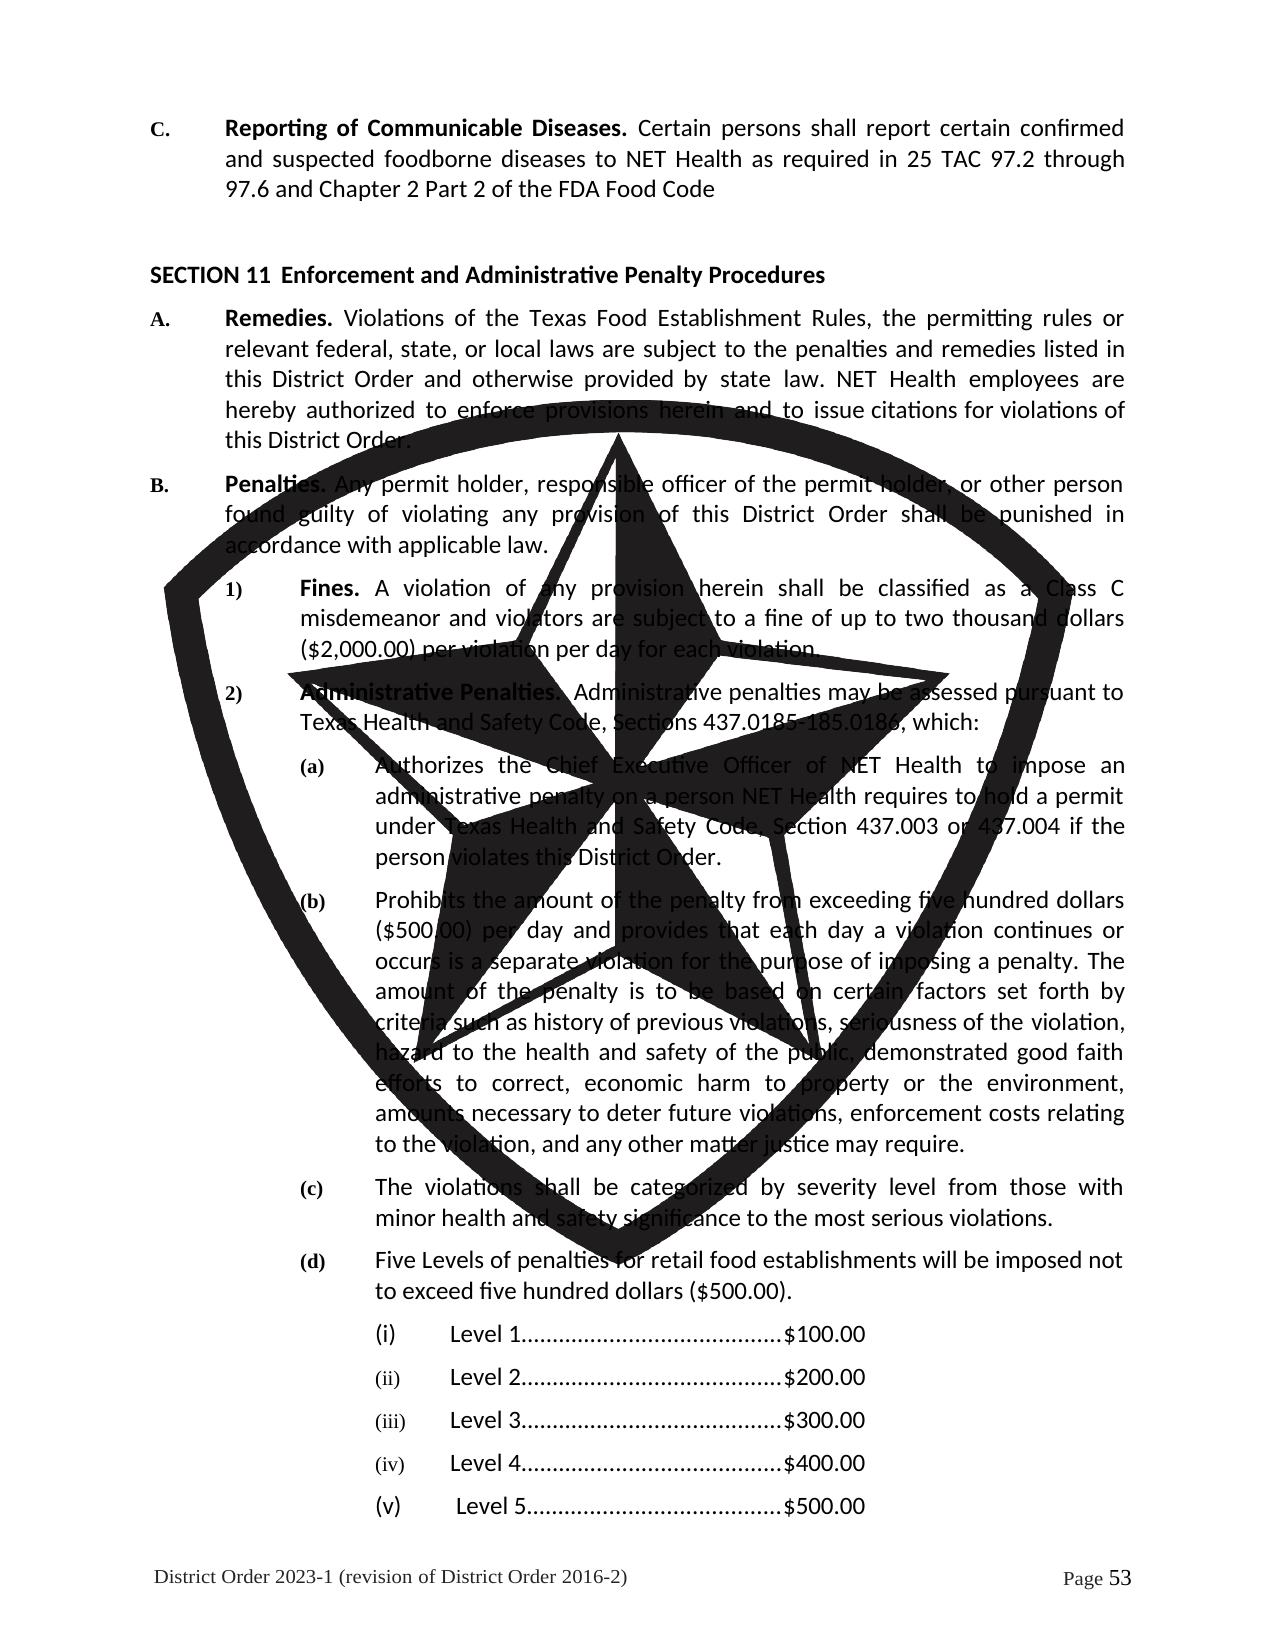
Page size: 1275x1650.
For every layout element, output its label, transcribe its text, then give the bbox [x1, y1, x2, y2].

list Prohibits the amount of the penalty from exceeding five hundred dollars ($500.00) per day and provides that each day a violation continues or occurs is a separate violation for the purpose of imposing a penalty. The amount of the penalty is to be based on certain factors set forth by criteria such as history of previous violations, seriousness of the violation, hazard to the health and safety of the public, demonstrated good faith efforts to correct, economic harm to property or the environment, amounts necessary to deter future violations, enforcement costs relating to the violation, and any other matter justice may require. [300, 884, 1125, 1159]
text (i) Level 1 $100.00 [375, 1318, 1148, 1349]
list Level 2 $200.00 [375, 1361, 1148, 1392]
list The violations shall be categorized by severity level from those with minor health and safety significance to the most serious violations. [300, 1171, 1125, 1232]
list Fines. A violation of any provision herein shall be classified as a Class C misdemeanor and violators are subject to a fine of up to two thousand dollars ($2,000.00) per violation per day for each violation. [225, 572, 1125, 663]
list Five Levels of penalties for retail food establishments will be imposed not to exceed five hundred dollars ($500.00). [300, 1245, 1125, 1306]
list Authorizes the Chief Executive Officer of NET Health to impose an administrative penalty on a person NET Health requires to hold a permit under Texas Health and Safety Code, Section 437.003 or 437.004 if the person violates this District Order. [300, 749, 1125, 871]
list Remedies. Violations of the Texas Food Establishment Rules, the permitting rules or relevant federal, state, or local laws are subject to the penalties and remedies listed in this District Order and otherwise provided by state law. NET Health employees are hereby authorized to enforce provisions herein and to issue citations for violations of this District Order. [150, 303, 1125, 455]
list Level 3 $300.00 [375, 1404, 1148, 1435]
picture [163, 559, 1074, 1265]
list Penalties. Any permit holder, responsible officer of the permit holder, or other person found guilty of violating any provision of this District Order shall be punished in accordance with applicable law. [150, 468, 1125, 559]
subtitle SECTION 11 Enforcement and Administrative Penalty Procedures [150, 259, 1148, 290]
list Administrative Penalties. Administrative penalties may be assessed pursuant to Texas Health and Safety Code, Sections 437.0185-185.0186, which: [225, 676, 1125, 737]
list Reporting of Communicable Diseases. Certain persons shall report certain confirmed and suspected foodborne diseases to NET Health as required in 25 TAC 97.2 through 97.6 and Chapter 2 Part 2 of the FDA Food Code [150, 112, 1125, 204]
text (v) Level 5 $500.00 [375, 1490, 1148, 1521]
list Level 4 $400.00 [375, 1447, 1148, 1478]
picture [163, 455, 1074, 468]
